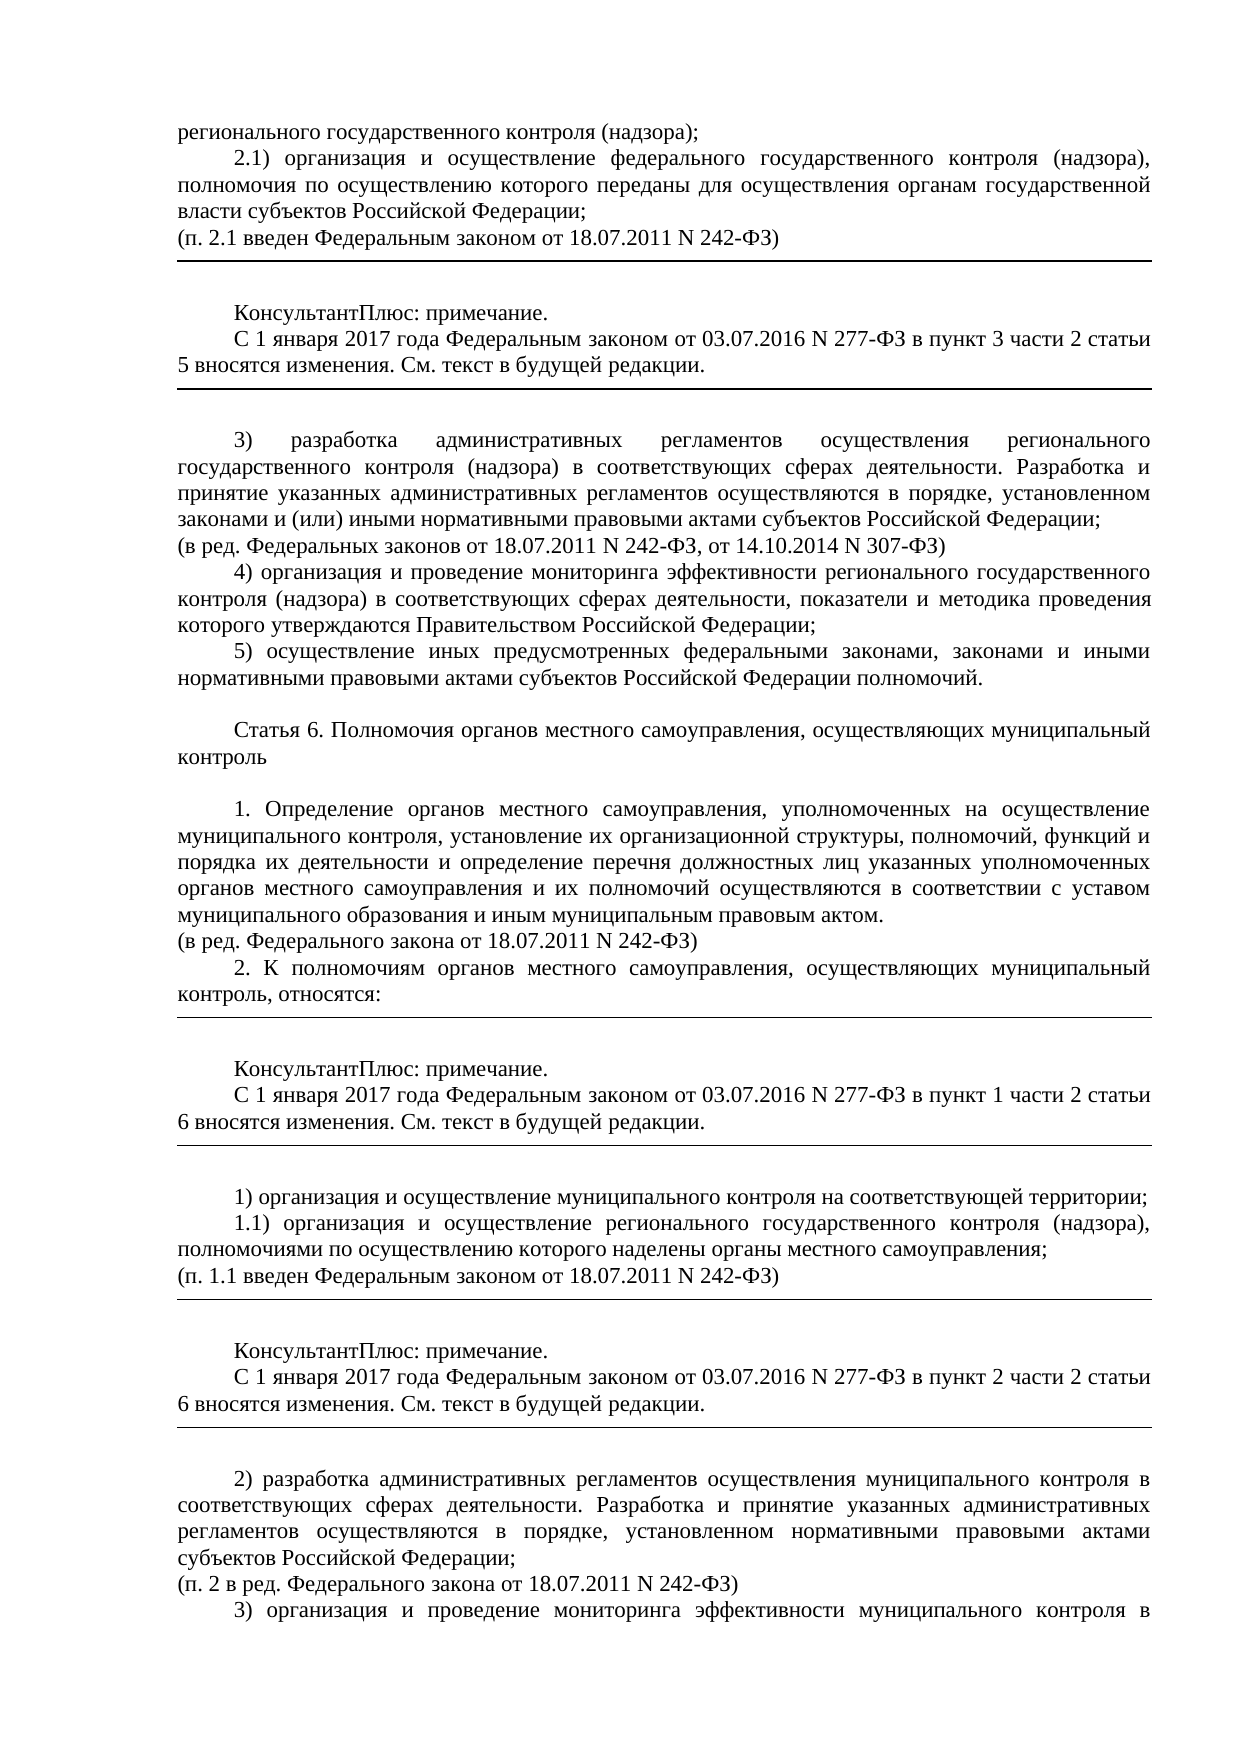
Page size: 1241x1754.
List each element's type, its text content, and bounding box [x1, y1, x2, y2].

text С 1 января 2017 года Федеральным законом от 03.07.2016 N 277-ФЗ в пункт 1 части 2 статьи 6 вносятся изменения. См. текст в будущей редакции. [177, 1081, 1152, 1134]
text 4) организация и проведение мониторинга эффективности регионального государственного контроля (надзора) в соответствующих сферах деятельности, показатели и методика проведения которого утверждаются Правительством Российской Федерации; [177, 558, 1152, 637]
text 1. Определение органов местного самоуправления, уполномоченных на осуществление муниципального контроля, установление их организационной структуры, полномочий, функций и порядка их деятельности и определение перечня должностных лиц указанных уполномоченных органов местного самоуправления и их полномочий осуществляются в соответствии с уставом муниципального образования и иным муниципальным правовым актом. [177, 795, 1152, 927]
text 2. К полномочиям органов местного самоуправления, осуществляющих муниципальный контроль, относятся: [177, 953, 1152, 1006]
text Статья 6. Полномочия органов местного самоуправления, осуществляющих муниципальный контроль [177, 716, 1152, 769]
text (п. 2 в ред. Федерального закона от 18.07.2011 N 242-ФЗ) [177, 1570, 1152, 1597]
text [177, 1597, 1152, 1623]
text 2.1) организация и осуществление федерального государственного контроля (надзора), полномочия по осуществлению которого переданы для осуществления органам государственной власти субъектов Российской Федерации; [177, 144, 1152, 223]
text КонсультантПлюс: примечание. [177, 299, 1152, 325]
text С 1 января 2017 года Федеральным законом от 03.07.2016 N 277-ФЗ в пункт 2 части 2 статьи 6 вносятся изменения. См. текст в будущей редакции. [177, 1363, 1152, 1416]
text (п. 2.1 введен Федеральным законом от 18.07.2011 N 242-ФЗ) [177, 223, 1152, 250]
text КонсультантПлюс: примечание. [177, 1055, 1152, 1081]
text 3) разработка административных регламентов осуществления регионального государственного контроля (надзора) в соответствующих сферах деятельности. Разработка и принятие указанных административных регламентов осуществляются в порядке, установленном законами и (или) иными нормативными правовыми актами субъектов Российской Федерации; [177, 426, 1152, 532]
text (в ред. Федерального закона от 18.07.2011 N 242-ФЗ) [177, 927, 1152, 953]
text 1) организация и осуществление муниципального контроля на соответствующей территории; [177, 1183, 1152, 1209]
text 2) разработка административных регламентов осуществления муниципального контроля в соответствующих сферах деятельности. Разработка и принятие указанных административных регламентов осуществляются в порядке, установленном нормативными правовыми актами субъектов Российской Федерации; [177, 1465, 1152, 1570]
text (в ред. Федеральных законов от 18.07.2011 N 242-ФЗ, от 14.10.2014 N 307-ФЗ) [177, 532, 1152, 558]
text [177, 118, 1152, 144]
text КонсультантПлюс: примечание. [177, 1337, 1152, 1363]
text С 1 января 2017 года Федеральным законом от 03.07.2016 N 277-ФЗ в пункт 3 части 2 статьи 5 вносятся изменения. См. текст в будущей редакции. [177, 325, 1152, 378]
text (п. 1.1 введен Федеральным законом от 18.07.2011 N 242-ФЗ) [177, 1262, 1152, 1288]
text 5) осуществление иных предусмотренных федеральными законами, законами и иными нормативными правовыми актами субъектов Российской Федерации полномочий. [177, 637, 1152, 690]
text 1.1) организация и осуществление регионального государственного контроля (надзора), полномочиями по осуществлению которого наделены органы местного самоуправления; [177, 1209, 1152, 1262]
